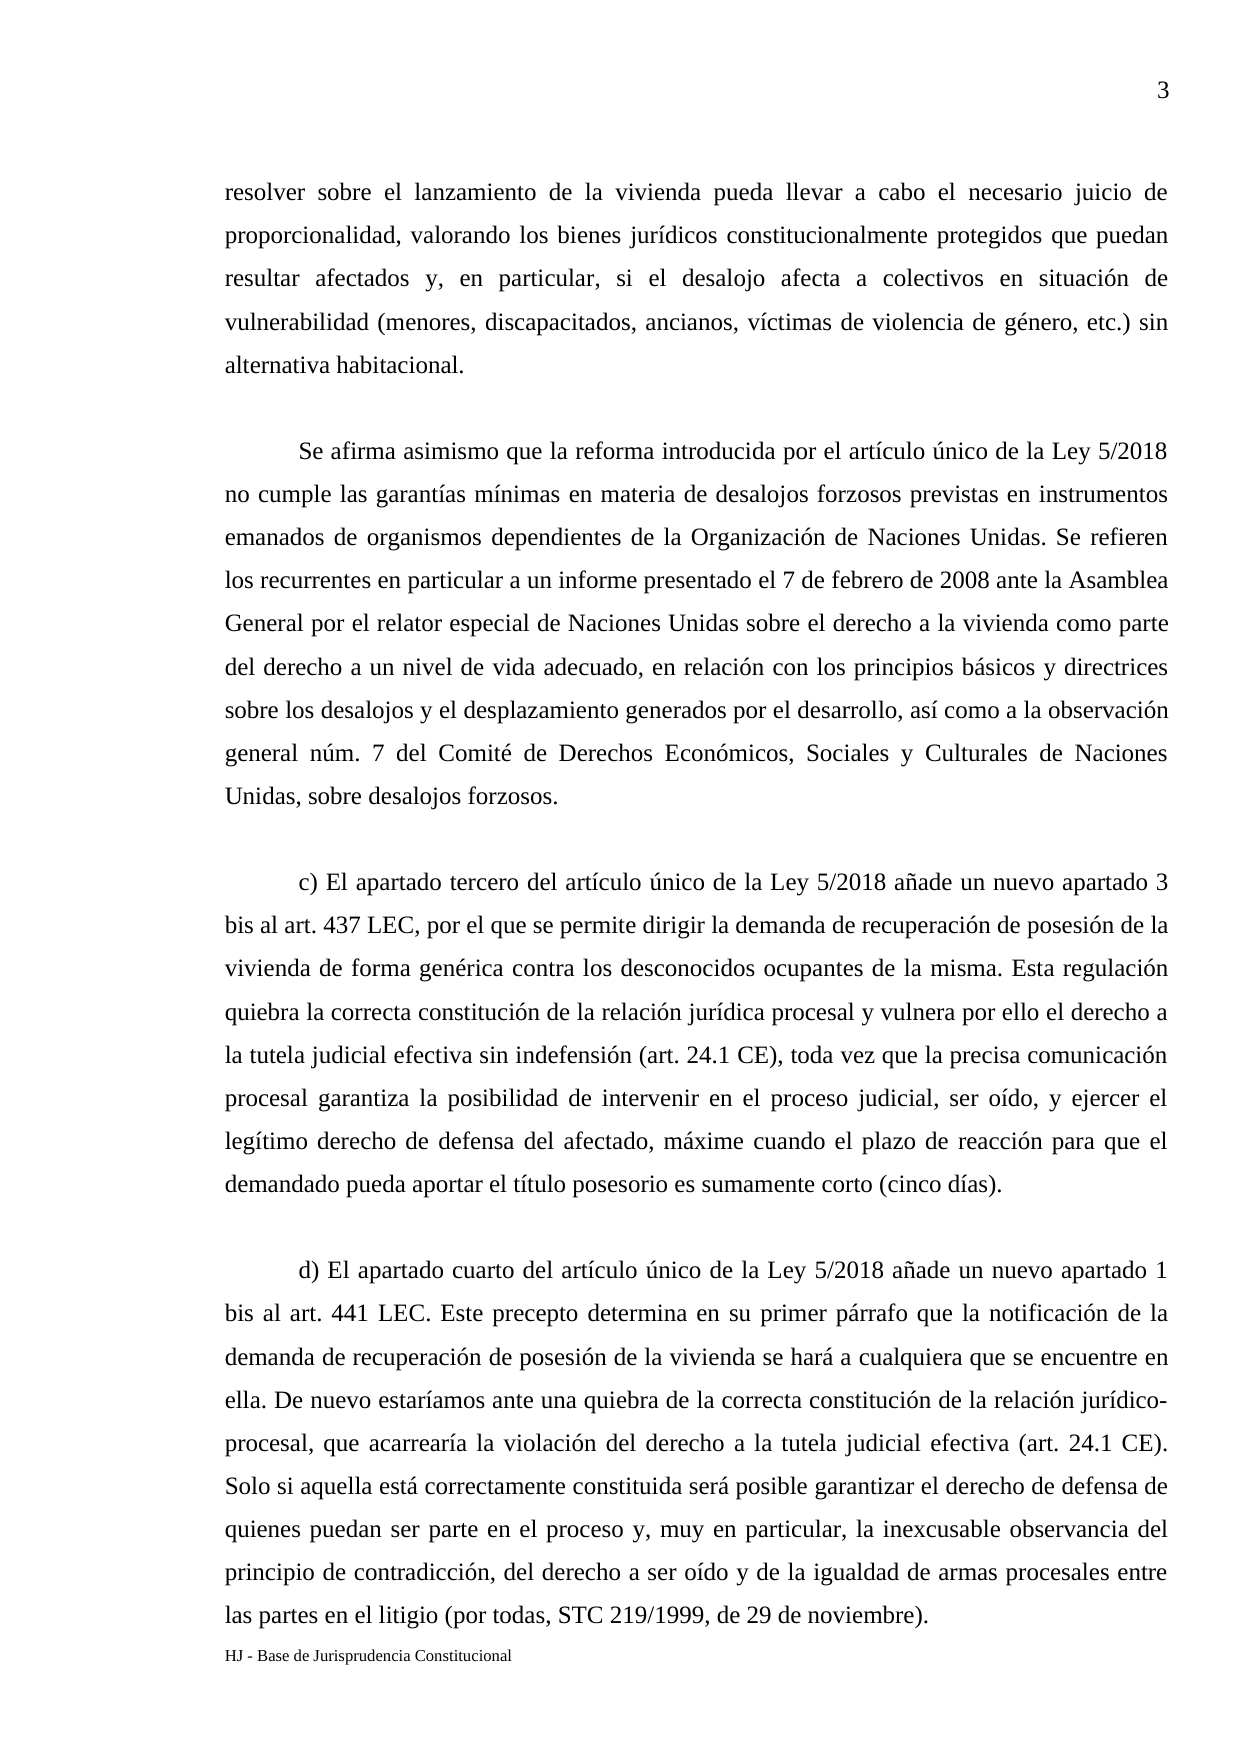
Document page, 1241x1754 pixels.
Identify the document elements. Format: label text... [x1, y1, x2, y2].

text c) El apartado tercero del artículo único de la Ley 5/2018 añade un nuevo apartado 3 bis al art. 437 LEC, por el que se permite dirigir la demanda de recuperación de posesión de la vivienda de forma genérica contra los desconocidos ocupantes de la misma. Esta regulación quiebra la correcta constitución de la relación jurídica procesal y vulnera por ello el derecho a la tutela judicial efectiva sin indefensión (art. 24.1 CE), toda vez que la precisa comunicación procesal garantiza la posibilidad de intervenir en el proceso judicial, ser oído, y ejercer el legítimo derecho de defensa del afectado, máxime cuando el plazo de reacción para que el demandado pueda aportar el título posesorio es sumamente corto (cinco días). [224, 867, 1169, 1198]
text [224, 177, 1169, 378]
text Se afirma asimismo que la reforma introducida por el artículo único de la Ley 5/2018 no cumple las garantías mínimas en materia de desalojos forzosos previstas en instrumentos emanados de organismos dependientes de la Organización de Naciones Unidas. Se refieren los recurrentes en particular a un informe presentado el 7 de febrero de 2008 ante la Asamblea General por el relator especial de Naciones Unidas sobre el derecho a la vivienda como parte del derecho a un nivel de vida adecuado, en relación con los principios básicos y directrices sobre los desalojos y el desplazamiento generados por el desarrollo, así como a la observación general núm. 7 del Comité de Derechos Económicos, Sociales y Culturales de Naciones Unidas, sobre desalojos forzosos. [224, 436, 1169, 810]
text d) El apartado cuarto del artículo único de la Ley 5/2018 añade un nuevo apartado 1 bis al art. 441 LEC. Este precepto determina en su primer párrafo que la notificación de la demanda de recuperación de posesión de la vivienda se hará a cualquiera que se encuentre en ella. De nuevo estaríamos ante una quiebra de la correcta constitución de la relación jurídico-procesal, que acarrearía la violación del derecho a la tutela judicial efectiva (art. 24.1 CE). Solo si aquella está correctamente constituida será posible garantizar el derecho de defensa de quienes puedan ser parte en el proceso y, muy en particular, la inexcusable observancia del principio de contradicción, del derecho a ser oído y de la igualdad de armas procesales entre las partes en el litigio (por todas, STC 219/1999, de 29 de noviembre). [224, 1255, 1169, 1629]
